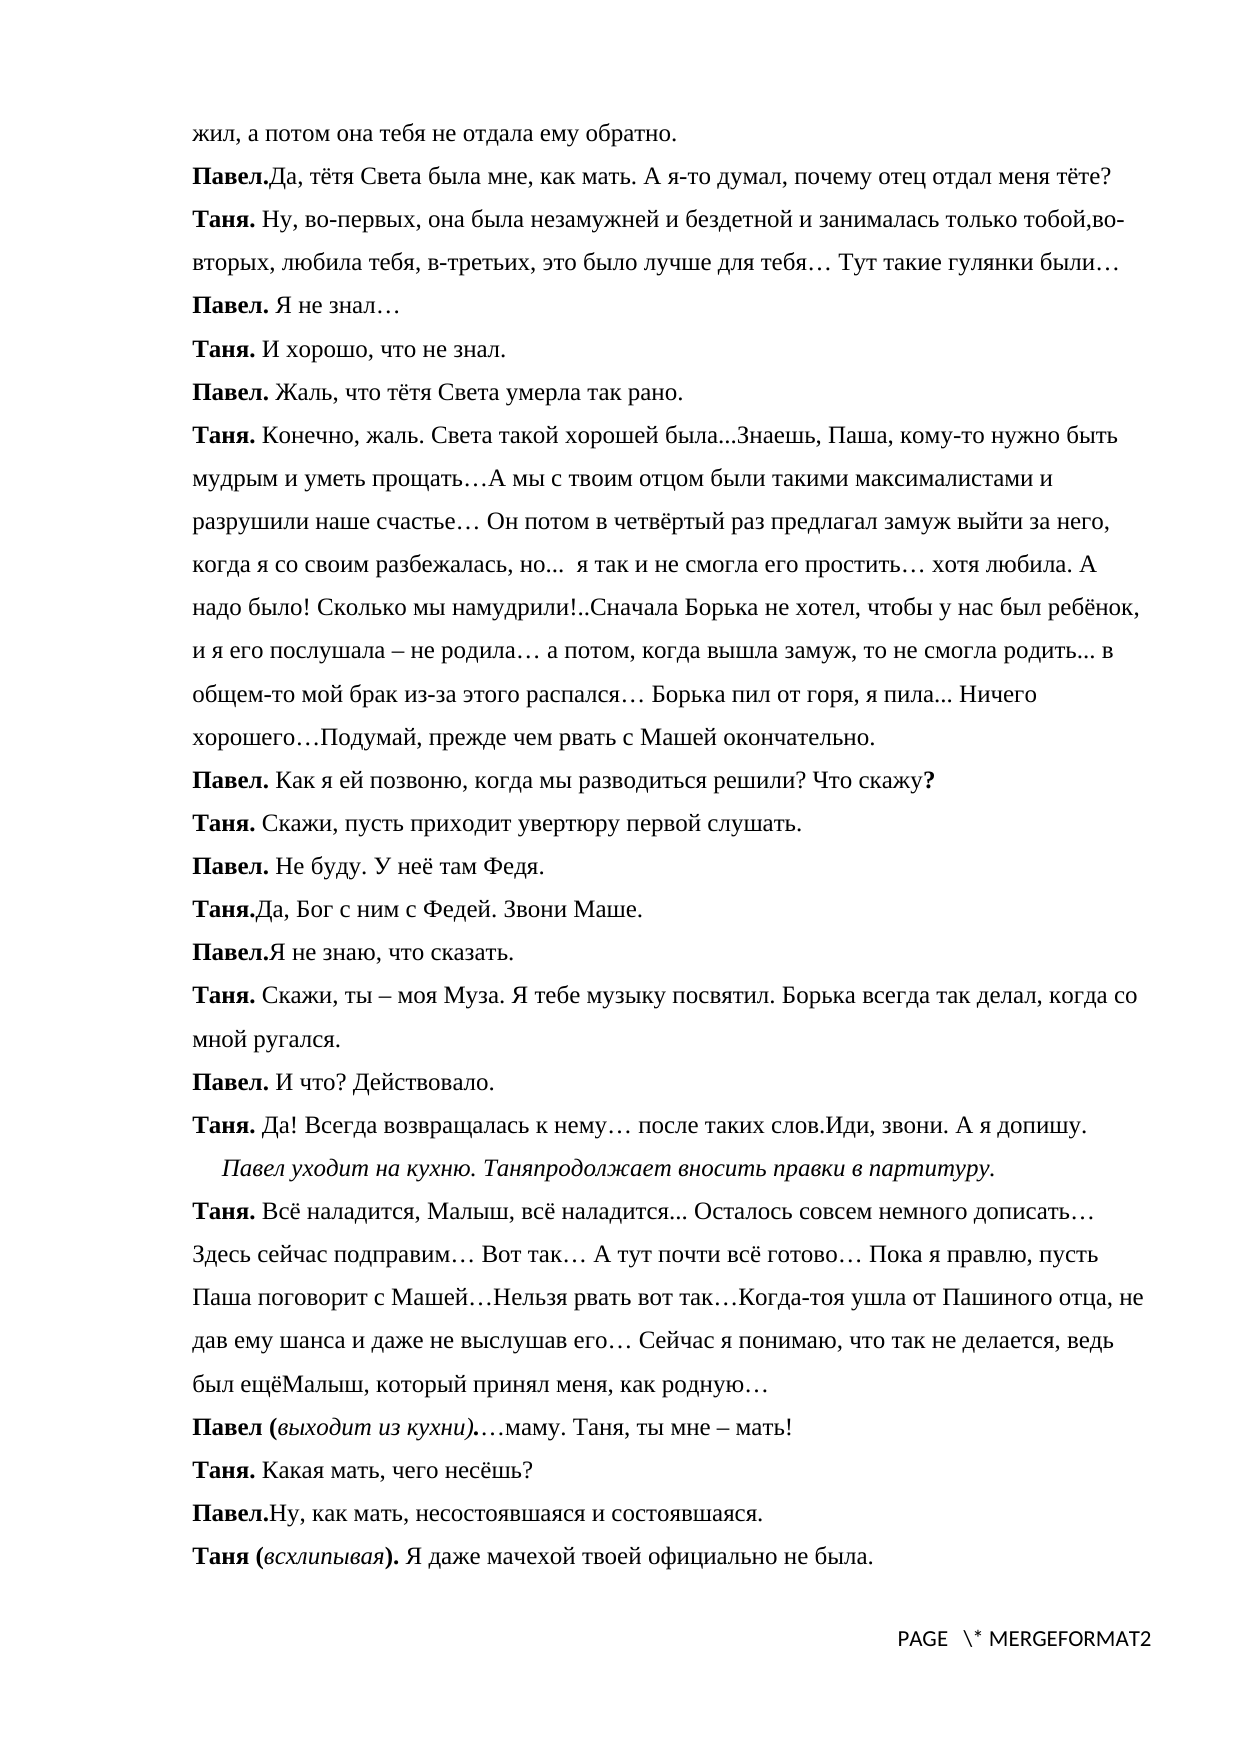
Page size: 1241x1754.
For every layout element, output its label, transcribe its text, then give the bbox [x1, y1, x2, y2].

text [192, 118, 1152, 147]
text Павел. Не буду. У неё там Федя. [192, 851, 1152, 880]
text Таня. Скажи, ты – моя Муза. Я тебе музыку посвятил. Борька всегда так делал, когда со мной ругался. [192, 981, 1152, 1052]
text Таня. Всё наладится, Малыш, всё наладится... Осталось совсем немного дописать… Здесь сейчас подправим… Вот так… А тут почти всё готово… Пока я правлю, пусть Паша поговорит с Машей…Нельзя рвать вот так…Когда-тоя ушла от Пашиного отца, не дав ему шанса и даже не выслушав его… Сейчас я понимаю, что так не делается, ведь был ещёМалыш, который принял меня, как родную… [192, 1196, 1152, 1397]
text Павел. Жаль, что тётя Света умерла так рано. [192, 377, 1152, 406]
text Павел. Я не знал… [192, 291, 1152, 319]
text Павел (выходит из кухни).…маму. Таня, ты мне – мать! [192, 1412, 1152, 1441]
text Таня (всхлипывая). Я даже мачехой твоей официально не была. [192, 1541, 1152, 1570]
text Таня. И хорошо, что не знал. [192, 334, 1152, 362]
text Павел. Как я ей позвоню, когда мы разводиться решили? Что скажу? [192, 765, 1152, 794]
text Таня. Скажи, пусть приходит увертюру первой слушать. [192, 808, 1152, 837]
text Павел. И что? Действовало. [192, 1067, 1152, 1096]
text Таня. Конечно, жаль. Света такой хорошей была...Знаешь, Паша, кому-то нужно быть мудрым и уметь прощать…А мы с твоим отцом были такими максималистами и разрушили наше счастье… Он потом в четвёртый раз предлагал замуж выйти за него, когда я со своим разбежалась, но... я так и не смогла его простить… хотя любила. А надо было! Сколько мы намудрили!..Сначала Борька не хотел, чтобы у нас был ребёнок, и я его послушала – не родила… а потом, когда вышла замуж, то не смогла родить... в общем-то мой брак из-за этого распался… Борька пил от горя, я пила... Ничего хорошего…Подумай, прежде чем рвать с Машей окончательно. [192, 420, 1152, 751]
text Таня.Да, Бог с ним с Федей. Звони Маше. [192, 894, 1152, 923]
text Павел.Я не знаю, что сказать. [192, 937, 1152, 966]
text Павел.Ну, как мать, несостоявшаяся и состоявшаяся. [192, 1498, 1152, 1527]
text Таня. Да! Всегда возвращалась к нему… после таких слов.Иди, звони. А я допишу. [192, 1110, 1152, 1139]
text Павел уходит на кухню. Таняпродолжает вносить правки в партитуру. [192, 1153, 1152, 1182]
text Таня. Ну, во-первых, она была незамужней и бездетной и занималась только тобой,во-вторых, любила тебя, в-третьих, это было лучше для тебя… Тут такие гулянки были… [192, 204, 1152, 276]
text Таня. Какая мать, чего несёшь? [192, 1455, 1152, 1484]
text Павел.Да, тётя Света была мне, как мать. А я-то думал, почему отец отдал меня тёте? [192, 161, 1152, 190]
